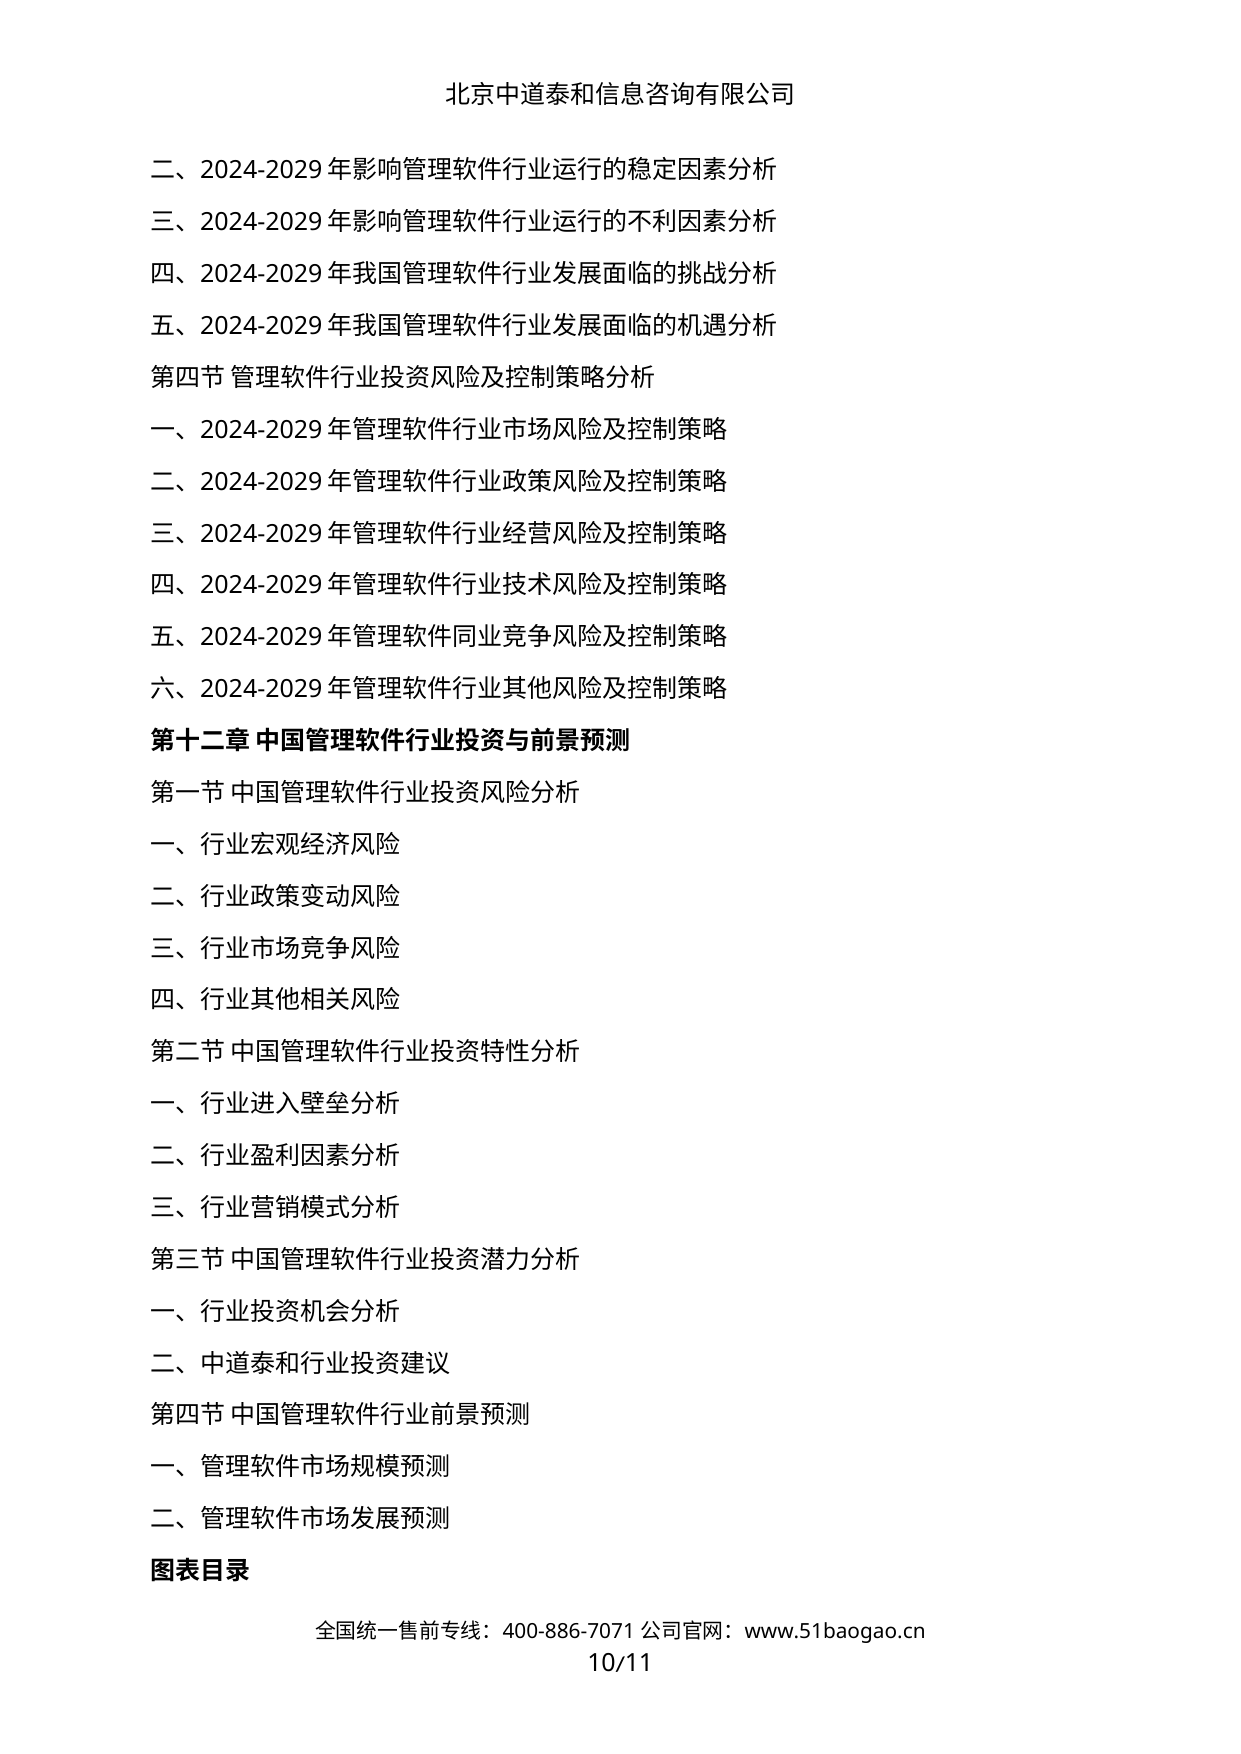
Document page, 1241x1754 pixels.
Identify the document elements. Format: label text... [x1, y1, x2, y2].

text 一、行业进入壁垒分析 [150, 1084, 1090, 1120]
text 二、管理软件市场发展预测 [150, 1499, 1090, 1535]
text 六、2024-2029年管理软件行业其他风险及控制策略 [150, 669, 1090, 705]
text 一、管理软件市场规模预测 [150, 1447, 1090, 1483]
text 二、2024-2029年影响管理软件行业运行的稳定因素分析 [150, 150, 1090, 186]
text 第十二章 中国管理软件行业投资与前景预测 [150, 721, 1090, 757]
text 二、2024-2029年管理软件行业政策风险及控制策略 [150, 461, 1090, 497]
text 二、中道泰和行业投资建议 [150, 1343, 1090, 1379]
text 第一节 中国管理软件行业投资风险分析 [150, 772, 1090, 809]
text 五、2024-2029年我国管理软件行业发展面临的机遇分析 [150, 306, 1090, 342]
text 一、行业投资机会分析 [150, 1291, 1090, 1327]
text 一、行业宏观经济风险 [150, 824, 1090, 861]
text 四、2024-2029年我国管理软件行业发展面临的挑战分析 [150, 254, 1090, 290]
text 五、2024-2029年管理软件同业竞争风险及控制策略 [150, 617, 1090, 653]
text 图表目录 [150, 1551, 1090, 1587]
text 三、2024-2029年影响管理软件行业运行的不利因素分析 [150, 202, 1090, 238]
text 四、2024-2029年管理软件行业技术风险及控制策略 [150, 565, 1090, 601]
text 第二节 中国管理软件行业投资特性分析 [150, 1032, 1090, 1068]
text 第四节 中国管理软件行业前景预测 [150, 1395, 1090, 1431]
text 二、行业政策变动风险 [150, 876, 1090, 912]
text 第三节 中国管理软件行业投资潜力分析 [150, 1239, 1090, 1276]
text 三、2024-2029年管理软件行业经营风险及控制策略 [150, 513, 1090, 549]
text 二、行业盈利因素分析 [150, 1136, 1090, 1172]
text 第四节 管理软件行业投资风险及控制策略分析 [150, 357, 1090, 394]
text 三、行业营销模式分析 [150, 1187, 1090, 1224]
text 四、行业其他相关风险 [150, 980, 1090, 1016]
text 一、2024-2029年管理软件行业市场风险及控制策略 [150, 409, 1090, 446]
text 三、行业市场竞争风险 [150, 928, 1090, 964]
